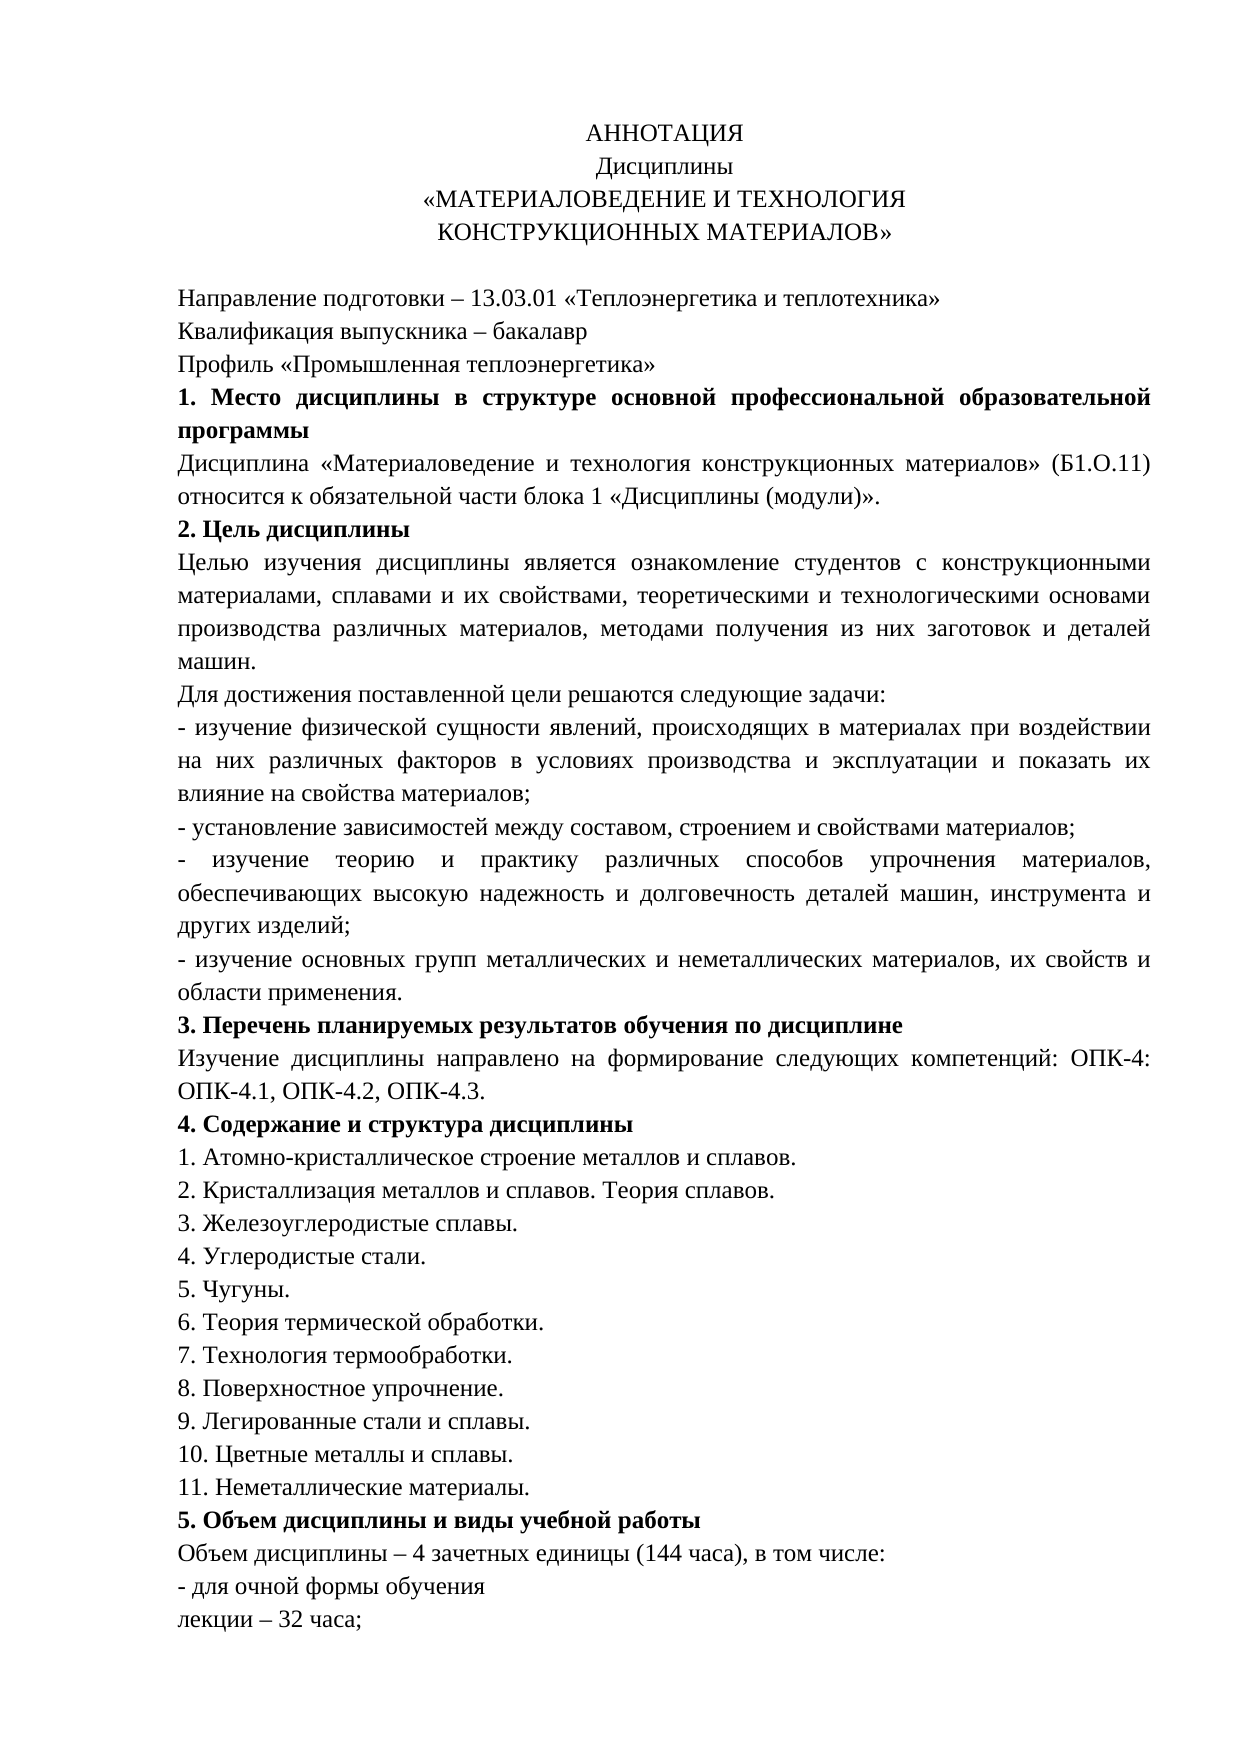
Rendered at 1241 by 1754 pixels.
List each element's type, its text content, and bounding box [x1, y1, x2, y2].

text 2. Кристаллизация металлов и сплавов. Теория сплавов. [177, 1175, 1152, 1203]
text АННОТАЦИЯ [177, 118, 1152, 147]
text 7. Технология термообработки. [177, 1340, 1152, 1369]
text - изучение теорию и практику различных способов упрочнения материалов, обеспечивающих высокую надежность и долговечность деталей машин, инструмента и других изделий; [177, 844, 1152, 939]
text Дисциплина «Материаловедение и технология конструкционных материалов» (Б1.О.11) относится к обязательной части блока 1 «Дисциплины (модули)». [177, 448, 1152, 510]
text Объем дисциплины – 4 зачетных единицы (144 часа), в том числе: [177, 1538, 1152, 1567]
text 1. Атомно-кристаллическое строение металлов и сплавов. [177, 1142, 1152, 1171]
text 4. Углеродистые стали. [177, 1241, 1152, 1269]
text 11. Неметаллические материалы. [177, 1472, 1152, 1501]
text «МАТЕРИАЛОВЕДЕНИЕ И ТЕХНОЛОГИЯ [177, 184, 1152, 213]
text 5. Объем дисциплины и виды учебной работы [177, 1505, 1152, 1534]
text 2. Цель дисциплины [177, 514, 1152, 543]
text 5. Чугуны. [177, 1274, 1152, 1303]
text 3. Железоуглеродистые сплавы. [177, 1208, 1152, 1237]
text - изучение физической сущности явлений, происходящих в материалах при воздействии на них различных факторов в условиях производства и эксплуатации и показать их влияние на свойства материалов; [177, 712, 1152, 807]
text - изучение основных групп металлических и неметаллических материалов, их свойств и области применения. [177, 944, 1152, 1005]
text 4. Содержание и структура дисциплины [177, 1109, 1152, 1137]
text Направление подготовки – 13.03.01 «Теплоэнергетика и теплотехника» [177, 283, 1152, 312]
text 9. Легированные стали и сплавы. [177, 1406, 1152, 1435]
text Изучение дисциплины направлено на формирование следующих компетенций: ОПК-4: ОПК-4.1, ОПК-4.2, ОПК-4.3. [177, 1043, 1152, 1104]
text Целью изучения дисциплины является ознакомление студентов с конструкционными материалами, сплавами и их свойствами, теоретическими и технологическими основами производства различных материалов, методами получения из них заготовок и деталей машин. [177, 547, 1152, 675]
text 10. Цветные металлы и сплавы. [177, 1439, 1152, 1468]
text 1. Место дисциплины в структуре основной профессиональной образовательной программы [177, 382, 1152, 444]
text - установление зависимостей между составом, строением и свойствами материалов; [177, 812, 1152, 840]
text лекции – 32 часа; [177, 1604, 1152, 1633]
text Для достижения поставленной цели решаются следующие задачи: [177, 679, 1152, 708]
text КОНСТРУКЦИОННЫХ МАТЕРИАЛОВ » [177, 217, 1152, 246]
text 8. Поверхностное упрочнение. [177, 1373, 1152, 1402]
text - для очной формы обучения [177, 1571, 1152, 1600]
text 6. Теория термической обработки. [177, 1307, 1152, 1336]
text Дисциплины [177, 151, 1152, 180]
text Квалификация выпускника – бакалавр [177, 316, 1152, 345]
text 3. Перечень планируемых результатов обучения по дисциплине [177, 1010, 1152, 1038]
text Профиль «Промышленная теплоэнергетика» [177, 349, 1152, 378]
